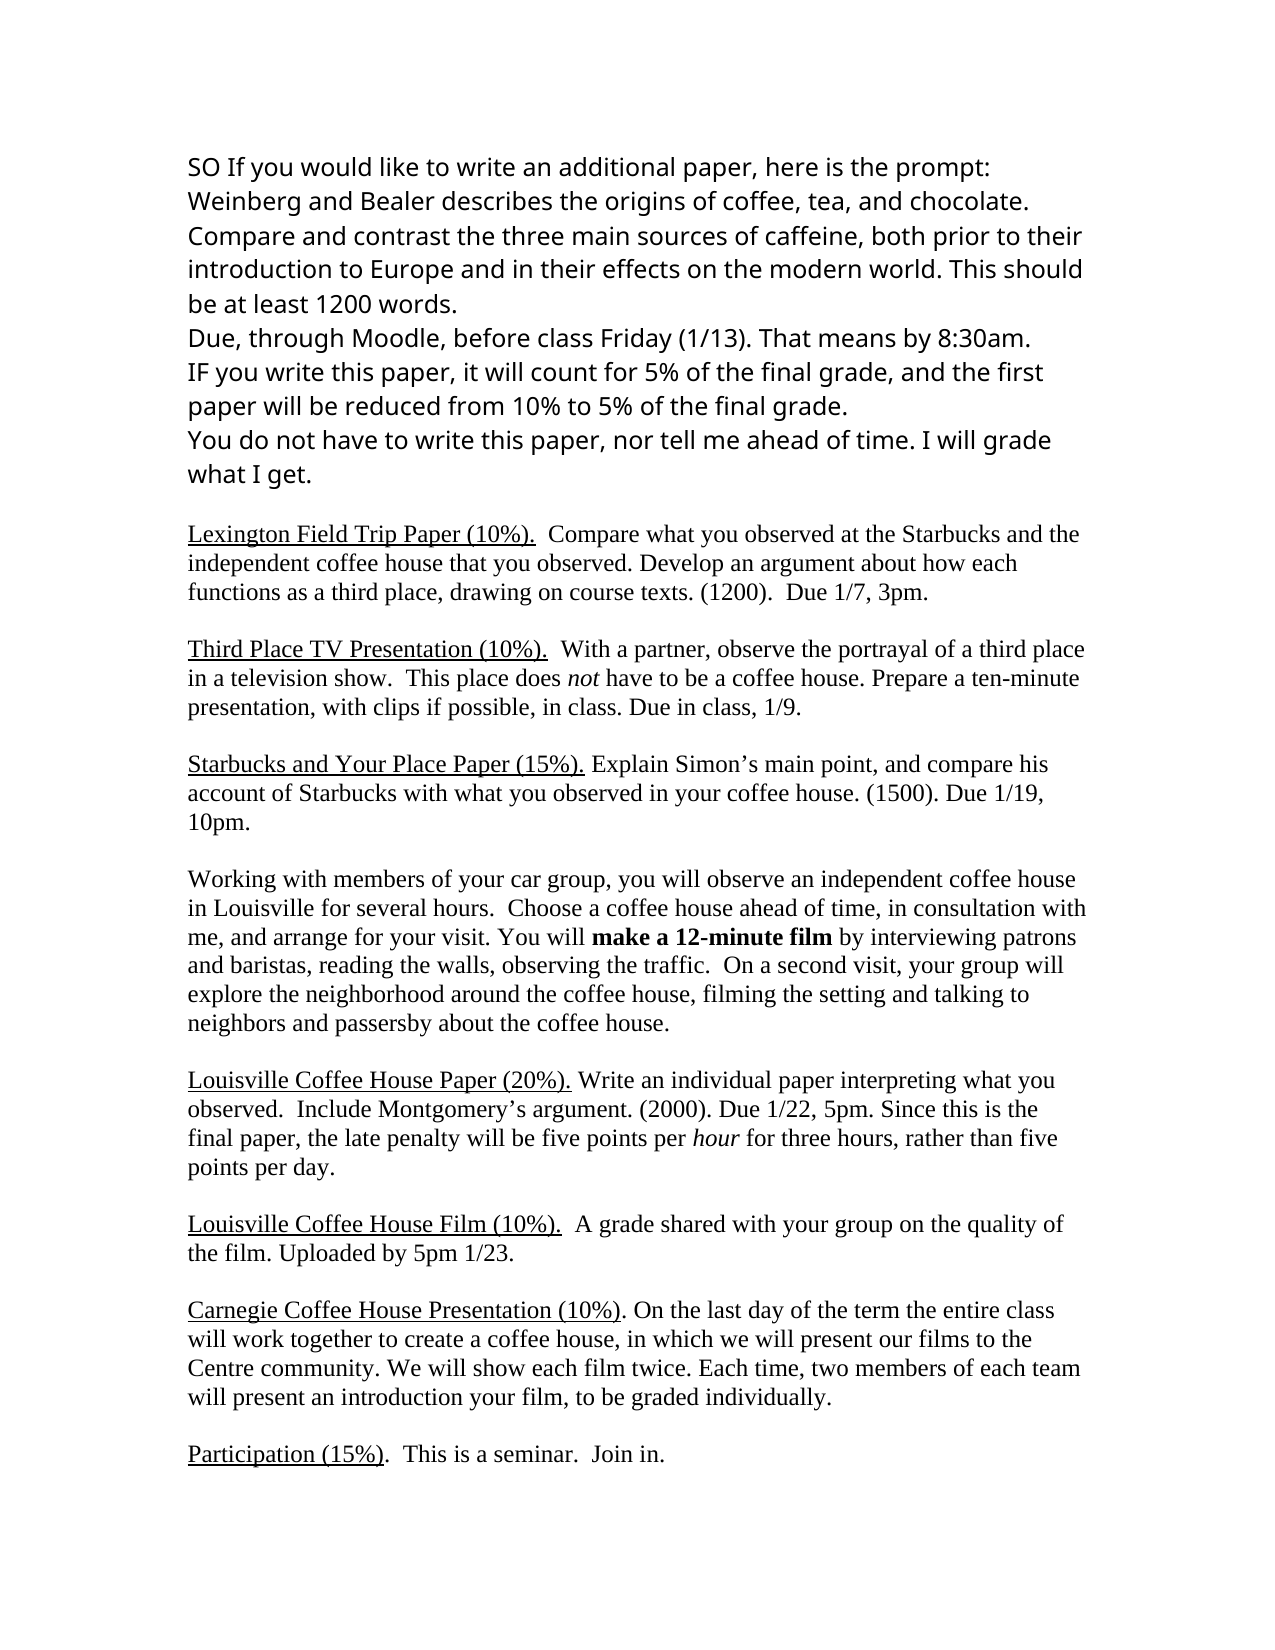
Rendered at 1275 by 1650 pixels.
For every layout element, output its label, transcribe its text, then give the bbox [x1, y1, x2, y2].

text Third Place TV Presentation (10%). With a partner, observe the portrayal of a third place in a television show. This place does not have to be a coffee house. Prepare a ten-minute presentation, with clips if possible, in class. Due in class, 1/9. [187, 634, 1087, 721]
text Weinberg and Bealer describes the origins of coffee, tea, and chocolate. Compare and contrast the three main sources of caffeine, both prior to their introduction to Europe and in their effects on the modern world. This should be at least 1200 words. [187, 184, 1087, 320]
text Participation (15%). This is a seminar. Join in. [187, 1439, 1087, 1468]
text IF you write this paper, it will count for 5% of the final grade, and the first paper will be reduced from 10% to 5% of the final grade. [187, 354, 1087, 422]
text Louisville Coffee House Paper (20%). Write an individual paper interpreting what you observed. Include Montgomery’s argument. (2000). Due 1/22, 5pm. Since this is the final paper, the late penalty will be five points per hour for three hours, rather than five points per day. [187, 1066, 1087, 1181]
text SO If you would like to write an additional paper, here is the prompt: [187, 150, 1087, 184]
text Starbucks and Your Place Paper (15%). Explain Simon’s main point, and compare his account of Starbucks with what you observed in your coffee house. (1500). Due 1/19, 10pm. [187, 749, 1087, 836]
text Carnegie Coffee House Presentation (10%). On the last day of the term the entire class will work together to create a coffee house, in which we will present our films to the Centre community. We will show each film twice. Each time, two members of each team will present an introduction your film, to be graded individually. [187, 1296, 1087, 1411]
text You do not have to write this paper, nor tell me ahead of time. I will grade what I get. [187, 422, 1087, 491]
text Due, through Moodle, before class Friday (1/13). That means by 8:30am. [187, 320, 1087, 354]
text Louisville Coffee House Film (10%). A grade shared with your group on the quality of the film. Uploaded by 5pm 1/23. [187, 1209, 1087, 1267]
text Working with members of your car group, you will observe an independent coffee house in Louisville for several hours. Choose a coffee house ahead of time, in consultation with me, and arrange for your visit. You will make a 12-minute film by interviewing patrons and baristas, reading the walls, observing the traffic. On a second visit, your group will explore the neighborhood around the coffee house, filming the setting and talking to neighbors and passersby about the coffee house. [187, 864, 1087, 1037]
text Lexington Field Trip Paper (10%). Compare what you observed at the Starbucks and the independent coffee house that you observed. Develop an argument about how each functions as a third place, drawing on course texts. (1200). Due 1/7, 3pm. [187, 519, 1087, 606]
